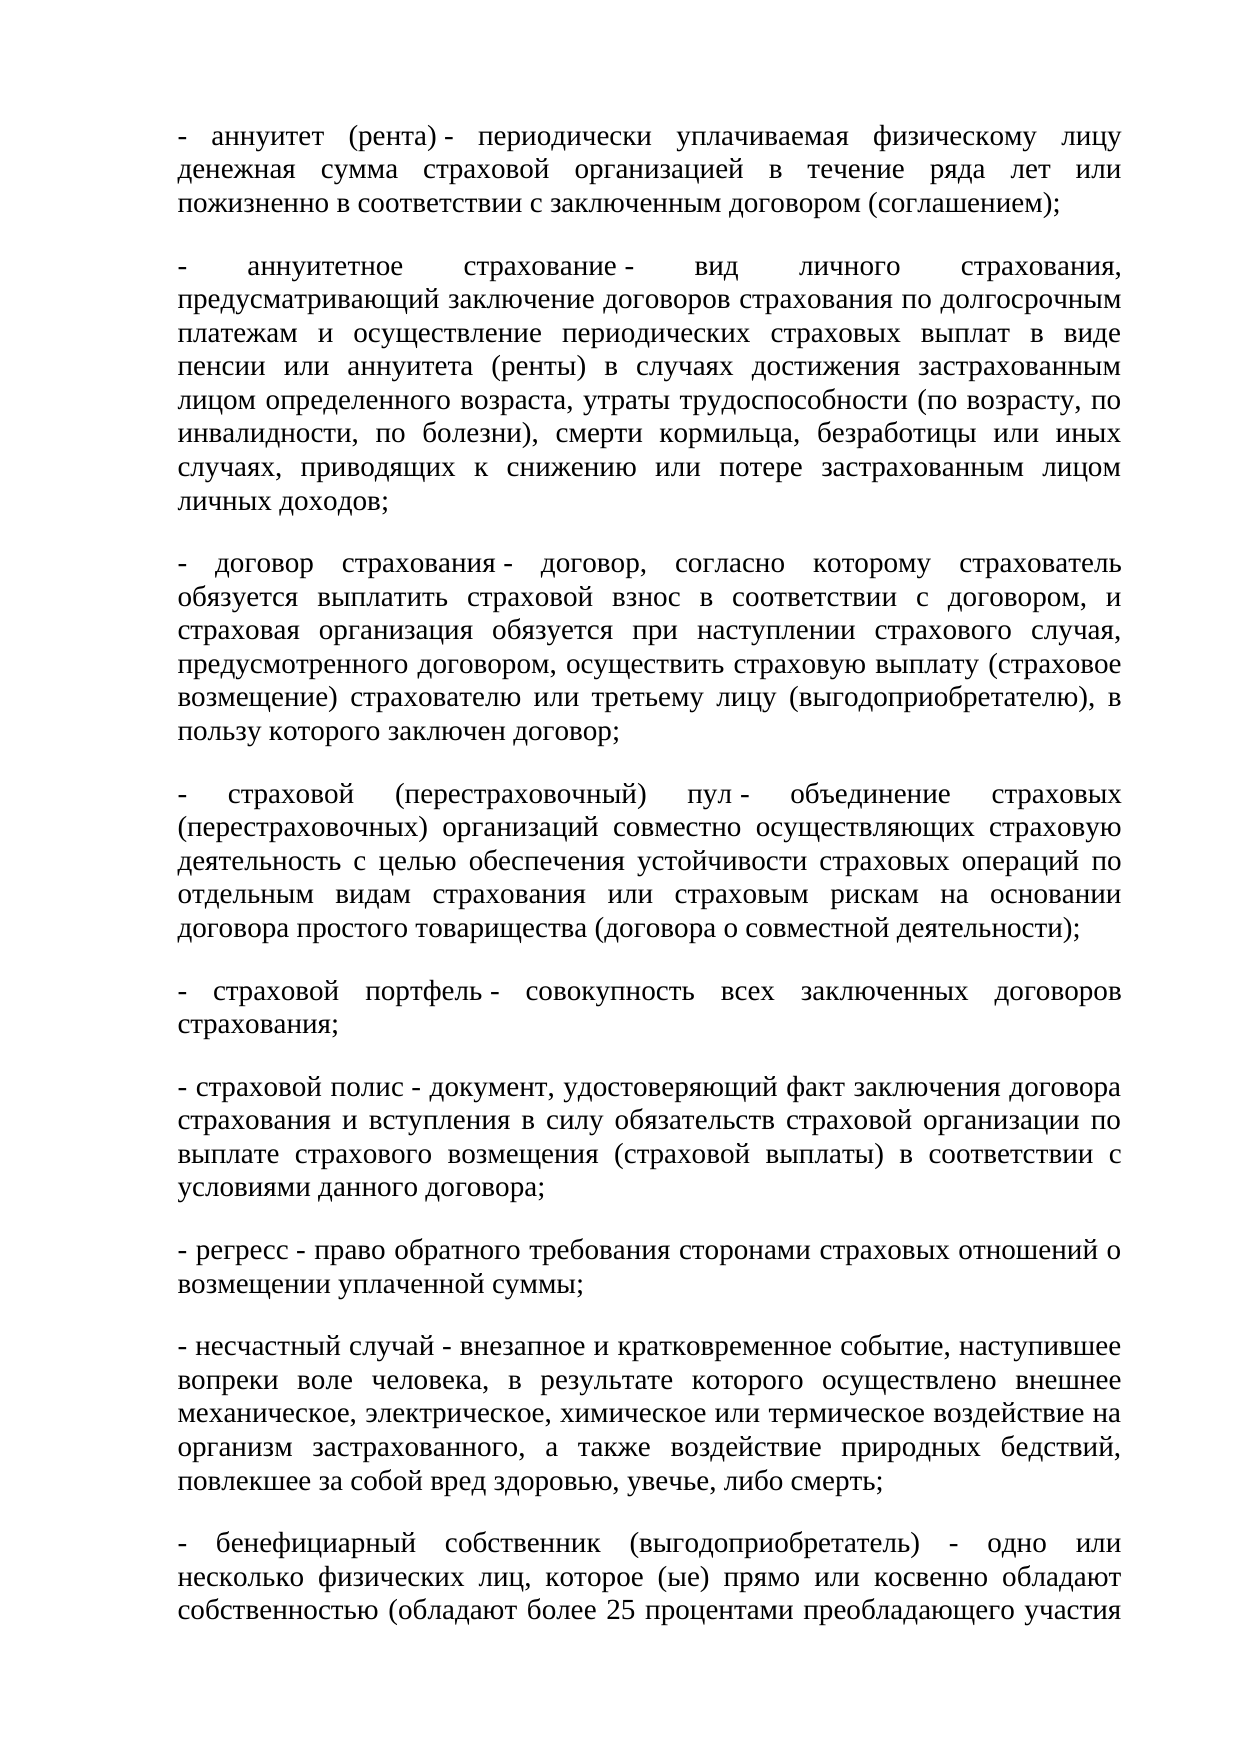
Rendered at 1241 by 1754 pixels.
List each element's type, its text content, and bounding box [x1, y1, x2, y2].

text - аннуитет (рента) - периодически уплачиваемая физическому лицу денежная сумма страховой организацией в течение ряда лет или пожизненно в соответствии с заключенным договором (соглашением); [177, 118, 1122, 219]
text - договор страхования - договор, согласно которому страхователь обязуется выплатить страховой взнос в соответствии с договором, и страховая организация обязуется при наступлении страхового случая, предусмотренного договором, осуществить страховую выплату (страховое возмещение) страхователю или третьему лицу (выгодоприобретателю), в пользу которого заключен договор; [177, 545, 1122, 747]
text - аннуитетное страхование - вид личного страхования, предусматривающий заключение договоров страхования по долгосрочным платежам и осуществление периодических страховых выплат в виде пенсии или аннуитета (ренты) в случаях достижения застрахованным лицом определенного возраста, утраты трудоспособности (по возрасту, по инвалидности, по болезни), смерти кормильца, безработицы или иных случаях, приводящих к снижению или потере застрахованным лицом личных доходов; [177, 248, 1122, 516]
text - страховой полис - документ, удостоверяющий факт заключения договора страхования и вступления в силу обязательств страховой организации по выплате страхового возмещения (страховой выплаты) в соответствии с условиями данного договора; [177, 1069, 1122, 1203]
text - страховой (перестраховочный) пул - объединение страховых (перестраховочных) организаций совместно осуществляющих страховую деятельность с целью обеспечения устойчивости страховых операций по отдельным видам страхования или страховым рискам на основании договора простого товарищества (договора о совместной деятельности); [177, 776, 1122, 943]
text - страховой портфель - совокупность всех заключенных договоров страхования; [177, 973, 1122, 1040]
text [177, 1525, 1122, 1626]
text - несчастный случай - внезапное и кратковременное событие, наступившее вопреки воле человека, в результате которого осуществлено внешнее механическое, электрическое, химическое или термическое воздействие на организм застрахованного, а также воздействие природных бедствий, повлекшее за собой вред здоровью, увечье, либо смерть; [177, 1328, 1122, 1496]
text - регресс - право обратного требования сторонами страховых отношений о возмещении уплаченной суммы; [177, 1232, 1122, 1299]
